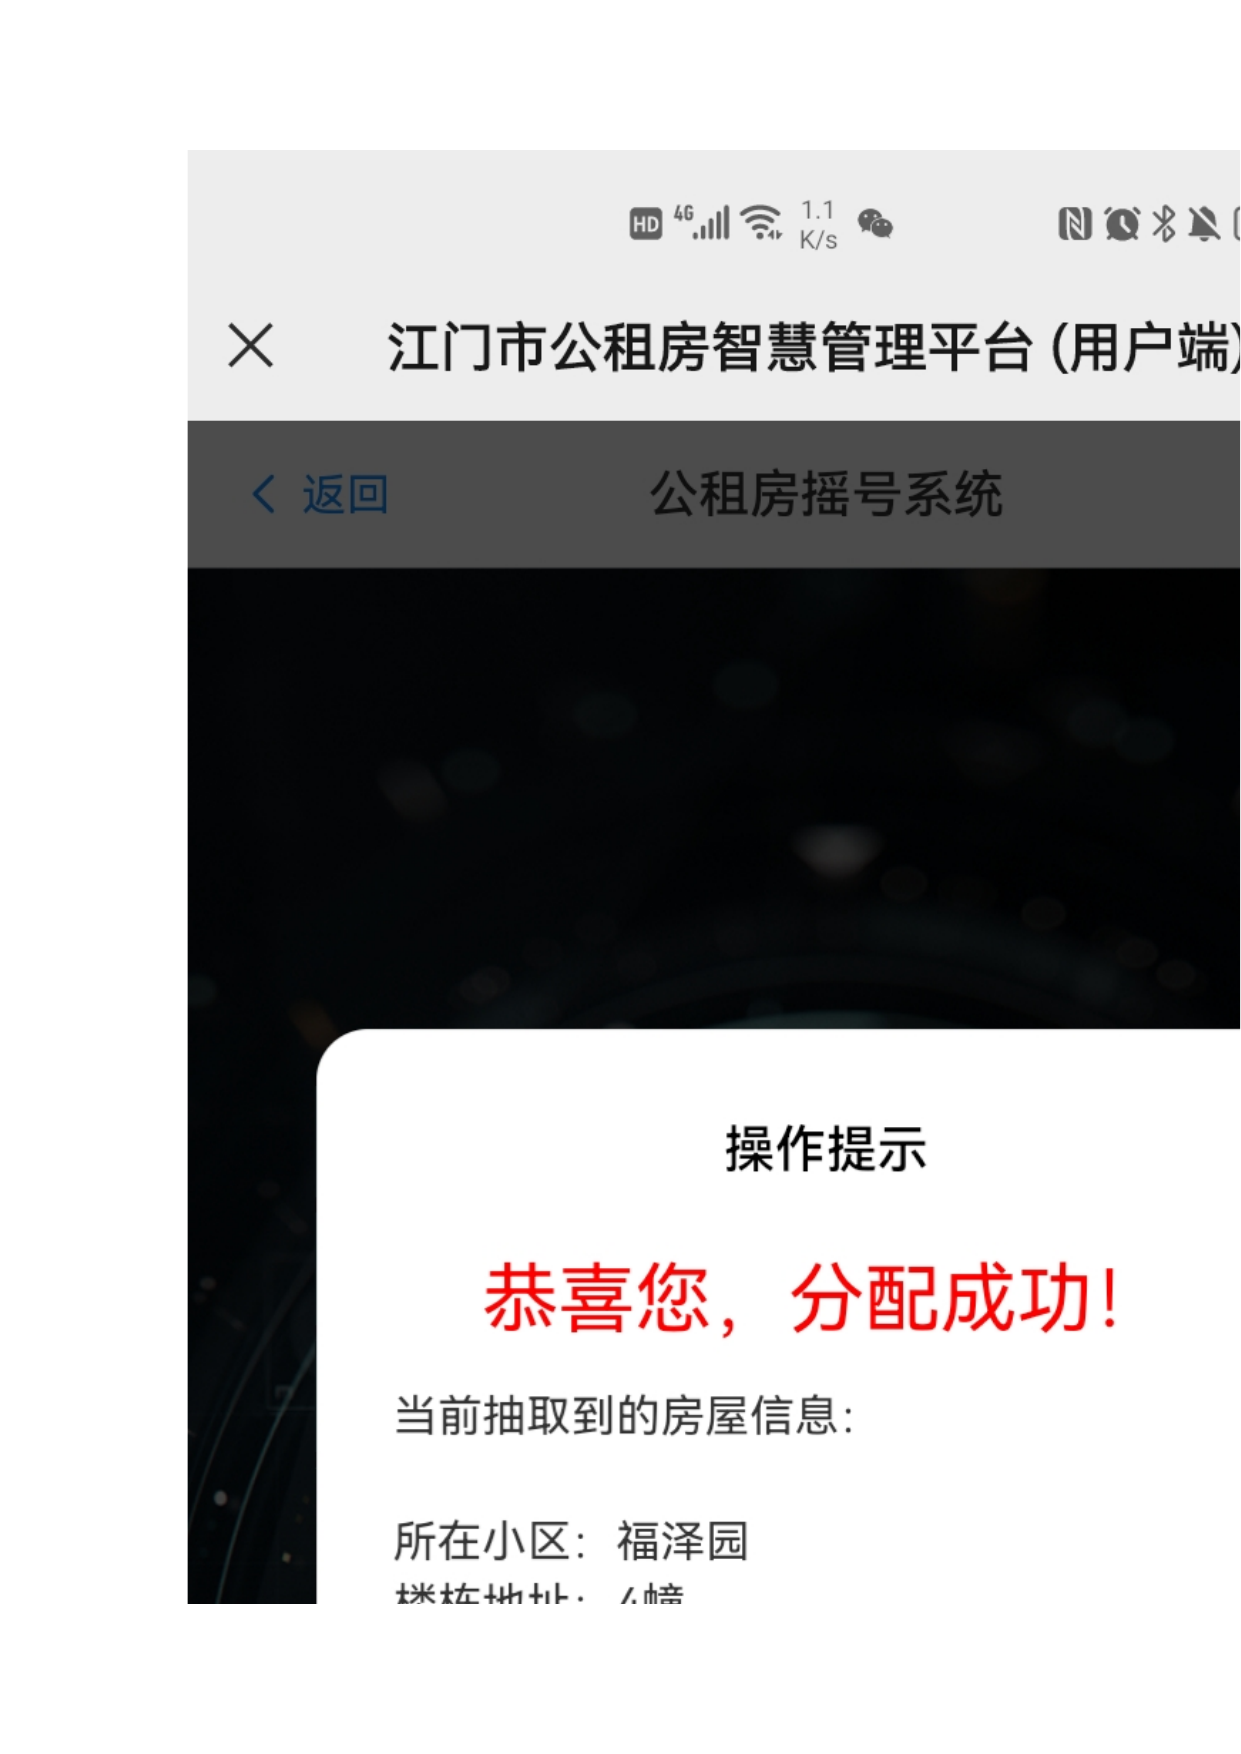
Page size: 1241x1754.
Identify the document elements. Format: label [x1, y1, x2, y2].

picture [187, 150, 1241, 1604]
